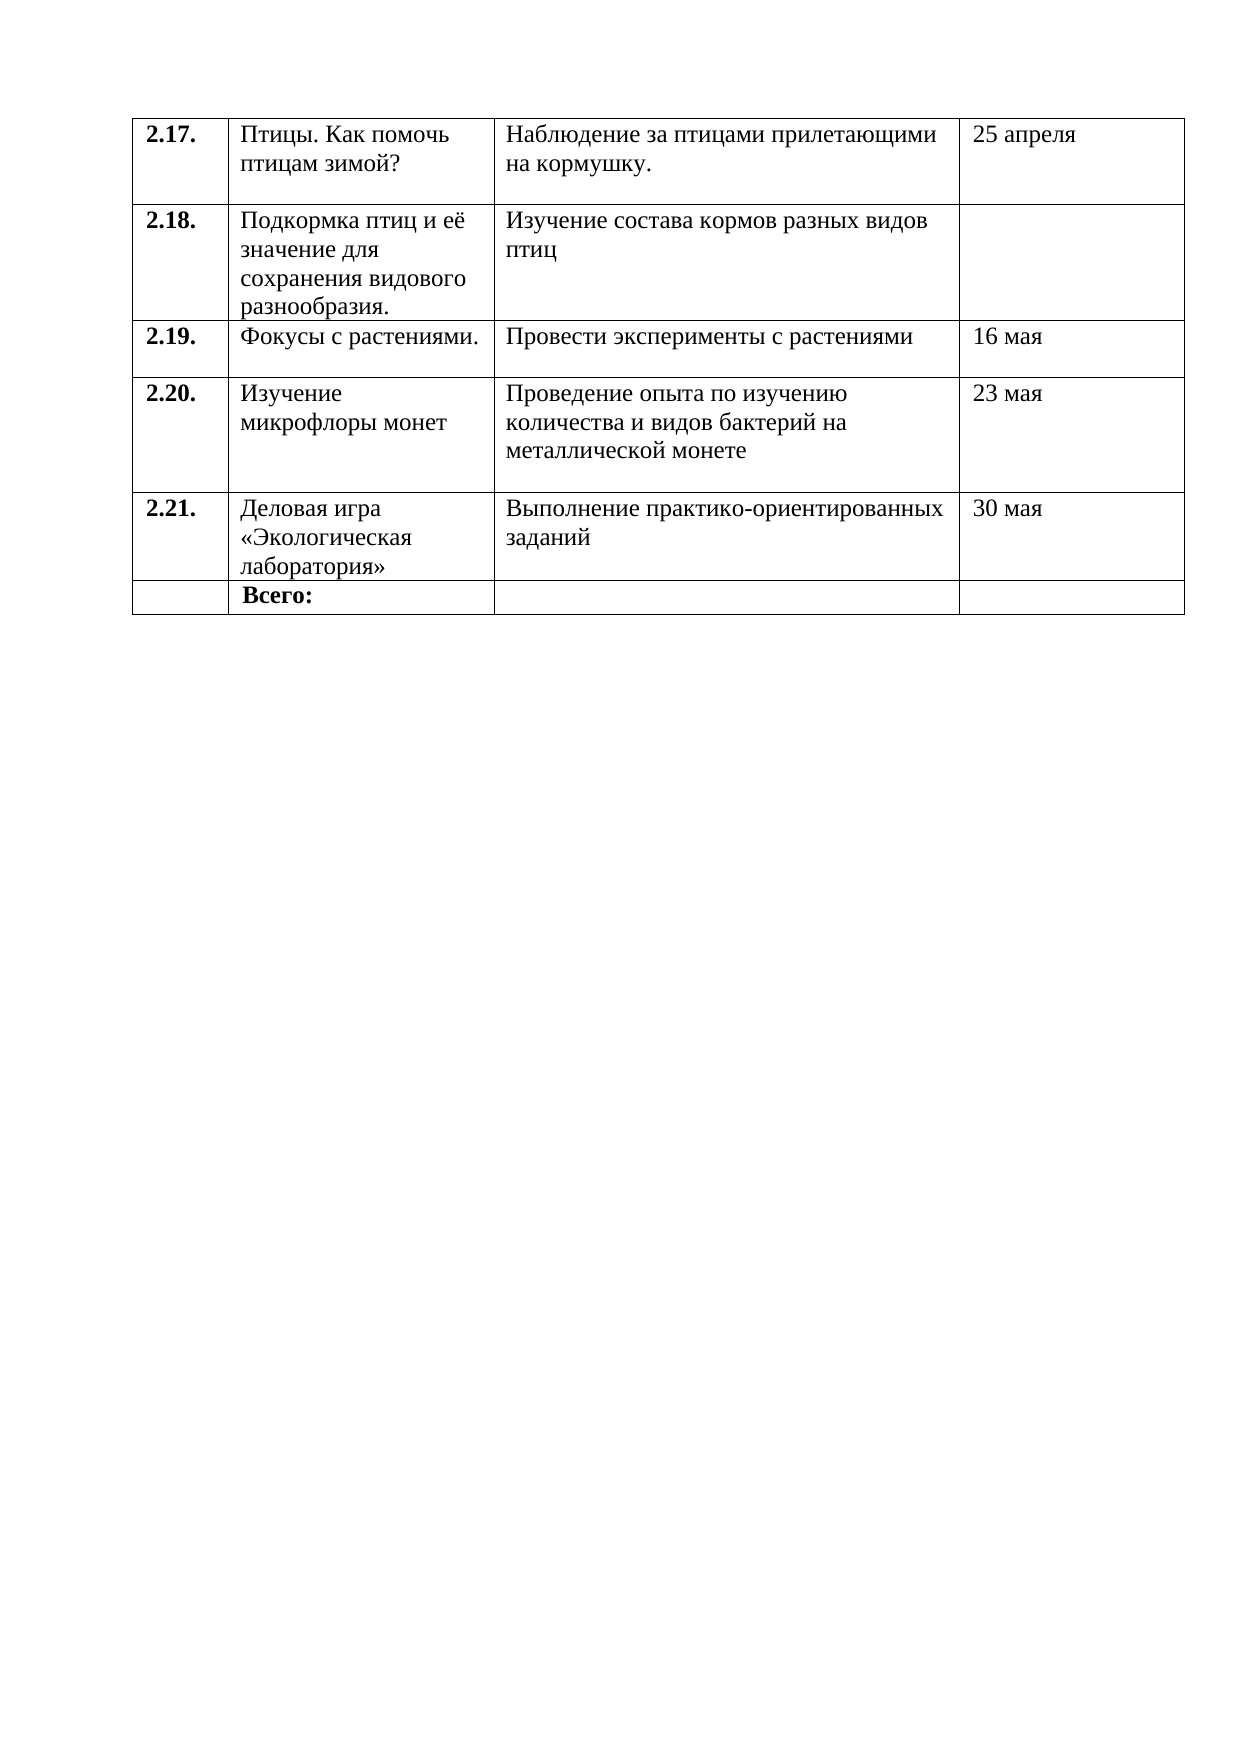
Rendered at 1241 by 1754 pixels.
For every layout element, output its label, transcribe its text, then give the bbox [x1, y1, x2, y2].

table_cell Проведение опыта по изучению количества и видов бактерий на металлической монете [495, 378, 959, 492]
table_cell Всего: [229, 581, 494, 614]
table_cell Деловая игра «Экологическая лаборатория» [229, 493, 494, 579]
table_cell 23 мая [960, 378, 1184, 492]
table_cell 25 апреля [960, 119, 1184, 204]
table_cell [960, 205, 1184, 320]
table_cell Птицы. Как помочь птицам зимой? [229, 119, 494, 204]
table_cell Изучение микрофлоры монет [229, 378, 494, 492]
table_cell [495, 581, 959, 614]
table_cell 16 мая [960, 321, 1184, 377]
table_cell 2.20. [133, 378, 228, 492]
table_cell 2.17. [133, 119, 228, 204]
table_cell 2.19. [133, 321, 228, 377]
table_cell Выполнение практико-ориентированных заданий [495, 493, 959, 579]
table_cell Фокусы с растениями. [229, 321, 494, 377]
table_cell [960, 581, 1184, 614]
table_cell Изучение состава кормов разных видов птиц [495, 205, 959, 320]
table_cell [133, 581, 228, 614]
table_cell 2.18. [133, 205, 228, 320]
table_cell Подкормка птиц и её значение для сохранения видового разнообразия. [229, 205, 494, 320]
table_cell Провести эксперименты с растениями [495, 321, 959, 377]
table_cell Наблюдение за птицами прилетающими на кормушку. [495, 119, 959, 204]
table_cell 30 мая [960, 493, 1184, 579]
table_cell 2.21. [133, 493, 228, 579]
